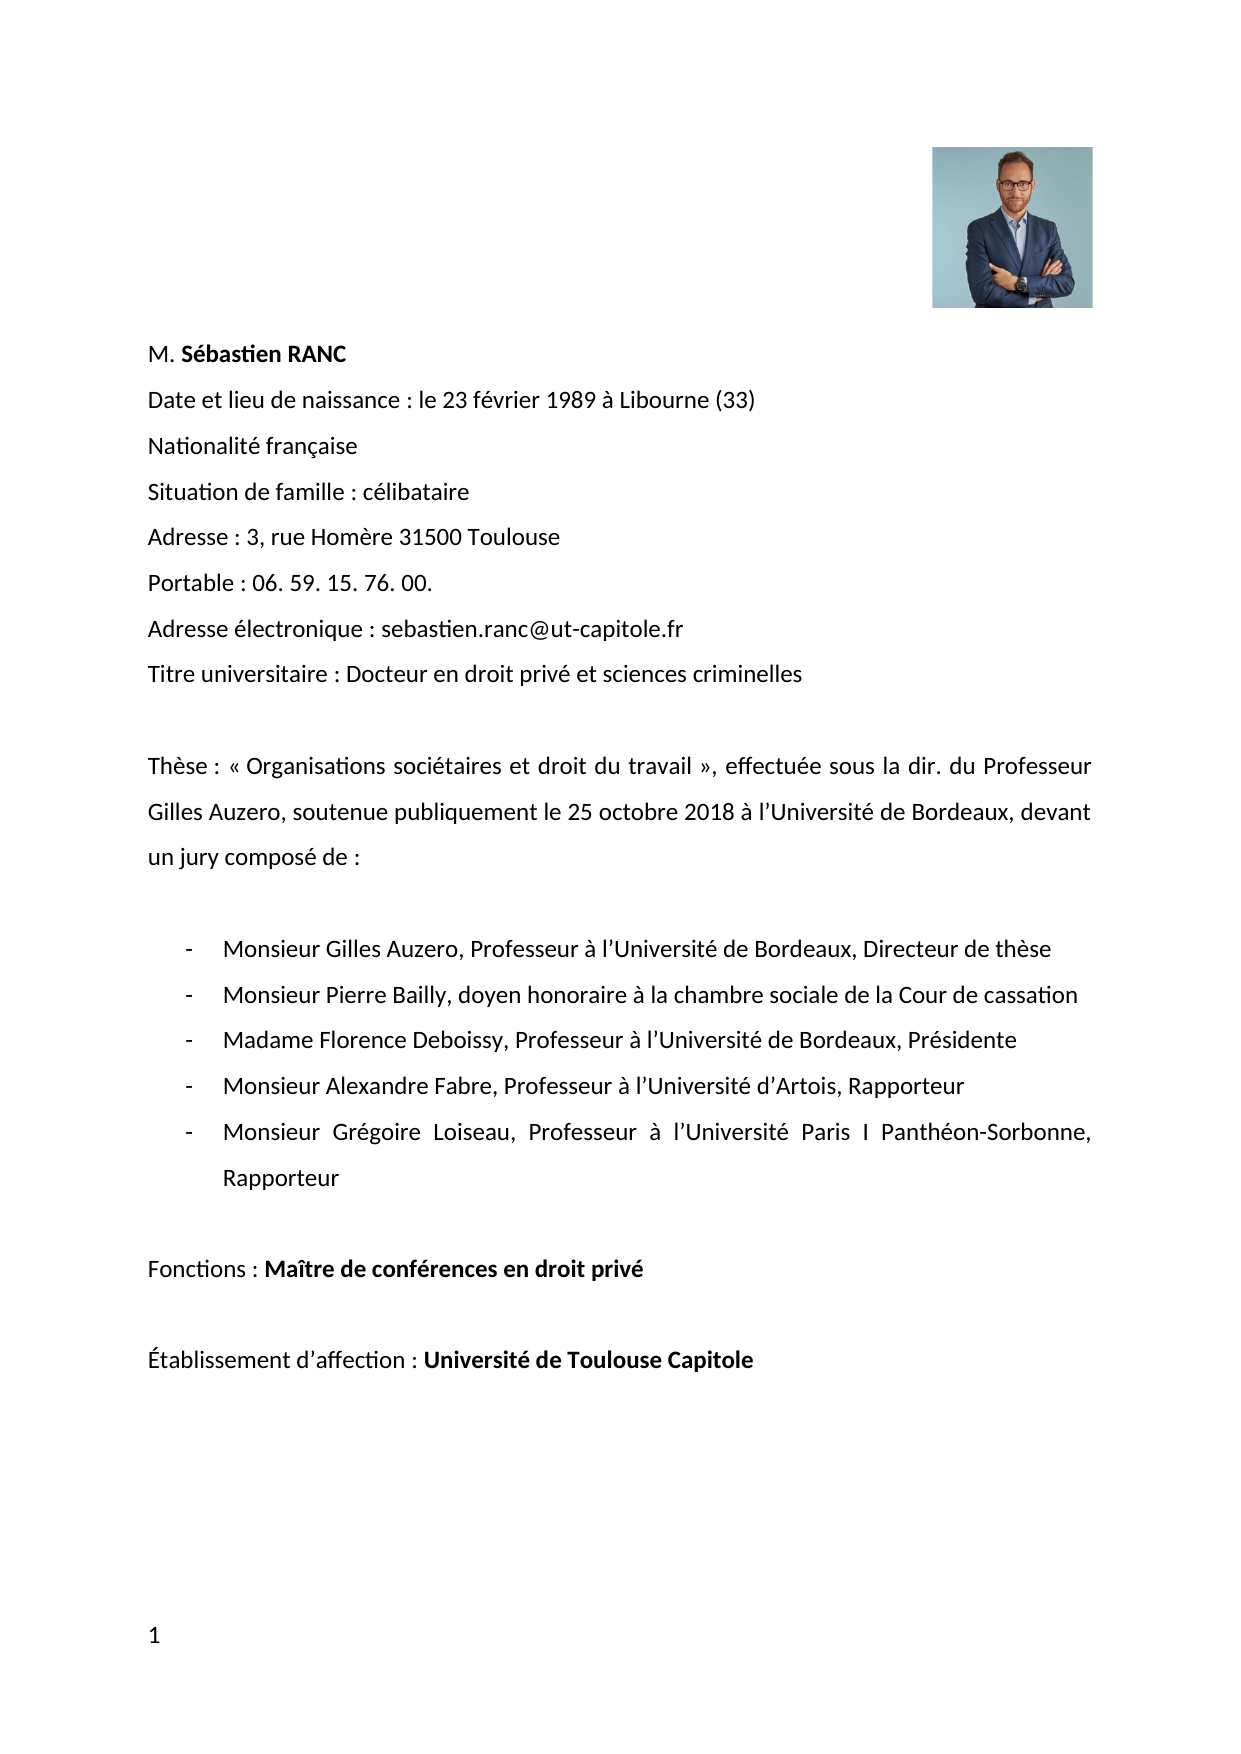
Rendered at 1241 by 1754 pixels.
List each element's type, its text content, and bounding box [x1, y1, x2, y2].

list Monsieur Alexandre Fabre, Professeur à l’Université d’Artois, Rapporteur [185, 1070, 1093, 1101]
picture [932, 147, 1093, 308]
text Thèse : « Organisations sociétaires et droit du travail », effectuée sous la dir. du Professeur Gilles Auzero, soutenue publiquement le 25 octobre 2018 à l’Université de Bordeaux, devant un jury composé de : [148, 750, 1093, 872]
list Monsieur Pierre Bailly, doyen honoraire à la chambre sociale de la Cour de cassation [185, 979, 1093, 1009]
text M. Sébastien RANC [148, 338, 1093, 369]
list Madame Florence Deboissy, Professeur à l’Université de Bordeaux, Présidente [185, 1024, 1093, 1055]
text Titre universitaire : Docteur en droit privé et sciences criminelles [148, 659, 1093, 689]
text Nationalité française [148, 430, 1093, 461]
list Monsieur Grégoire Loiseau, Professeur à l’Université Paris I Panthéon-Sorbonne, Rapporteur [185, 1116, 1093, 1192]
text Date et lieu de naissance : le 23 février 1989 à Libourne (33) [148, 384, 1093, 415]
text Fonctions : Maître de conférences en droit privé [148, 1253, 1093, 1284]
text Situation de famille : célibataire [148, 476, 1093, 506]
text Établissement d’affection : Université de Toulouse Capitole [148, 1344, 1093, 1375]
text Adresse : 3, rue Homère 31500 Toulouse [148, 521, 1093, 552]
text Portable : 06. 59. 15. 76. 00. [148, 567, 1093, 598]
text Adresse électronique : sebastien.ranc@ut-capitole.fr [148, 613, 1093, 643]
list Monsieur Gilles Auzero, Professeur à l’Université de Bordeaux, Directeur de thèse [185, 933, 1093, 963]
